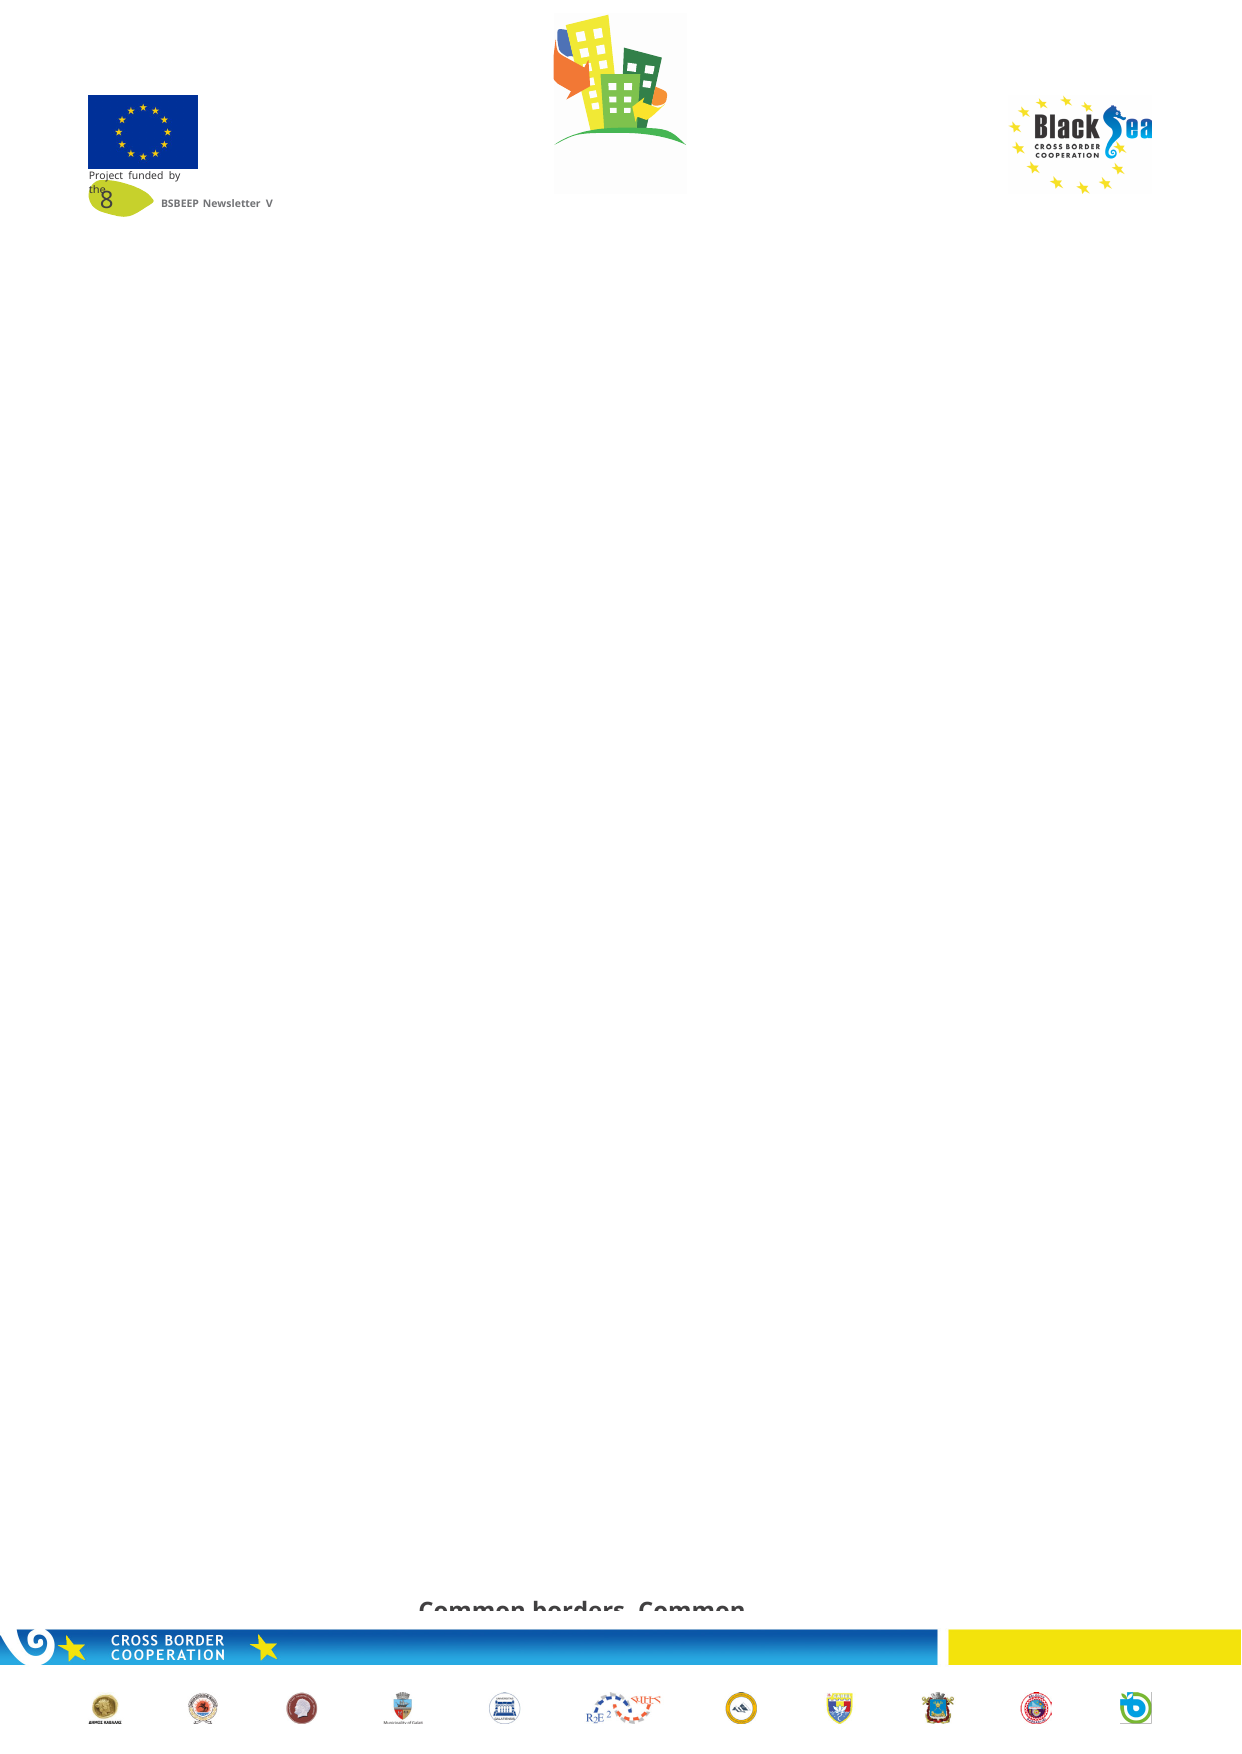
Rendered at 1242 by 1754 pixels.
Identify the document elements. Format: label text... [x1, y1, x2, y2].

picture [0, 1628, 1241, 1667]
picture [1120, 1692, 1152, 1726]
text 8 BSBEEP Newsletter V [99, 183, 1242, 216]
picture [88, 95, 198, 169]
picture [1008, 95, 1152, 183]
picture [87, 1692, 1052, 1724]
